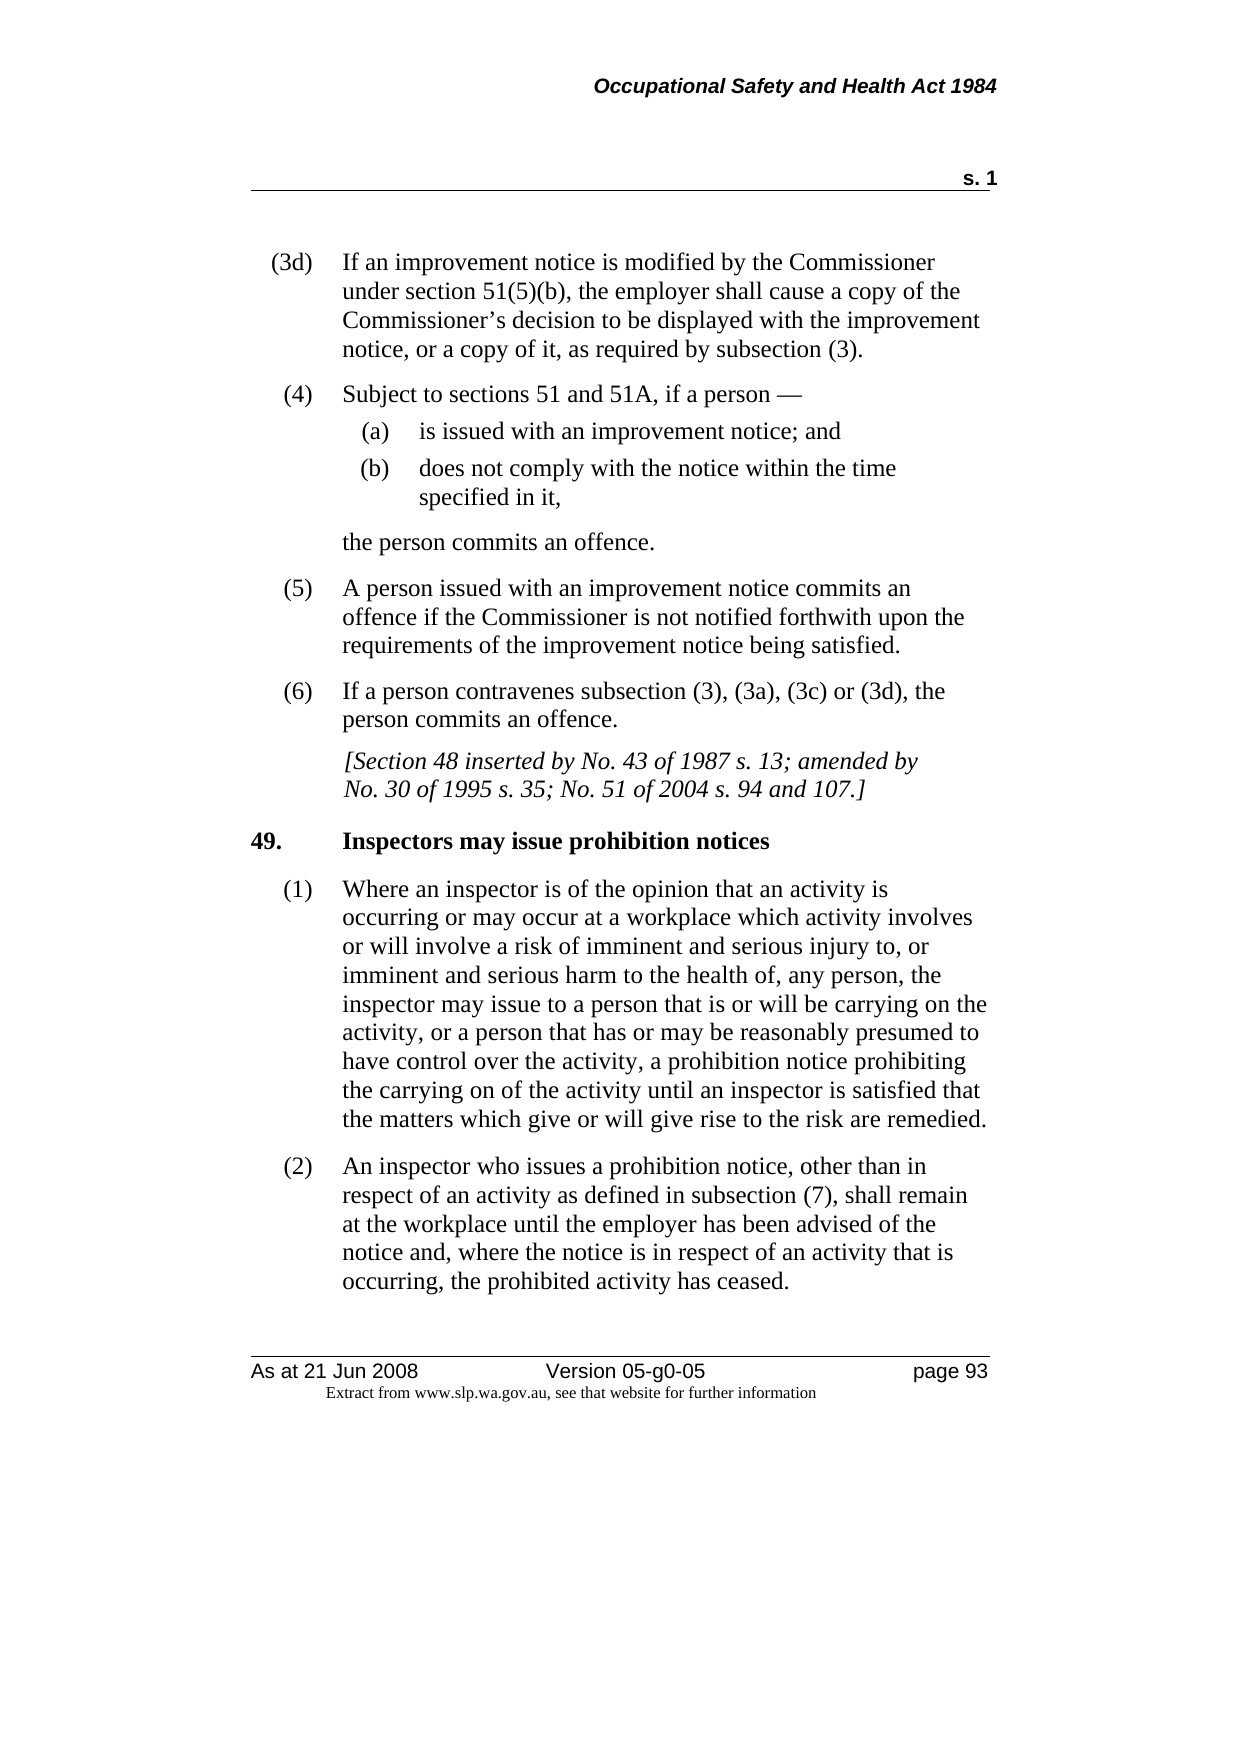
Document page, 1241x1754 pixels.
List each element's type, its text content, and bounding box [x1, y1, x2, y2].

text (1) Where an inspector is of the opinion that an activity is occurring or may occur at a workplace which activity involves or will involve a risk of imminent and serious injury to, or imminent and serious harm to the health of, any person, the inspector may issue to a person that is or will be carrying on the activity, or a person that has or may be reasonably presumed to have control over the activity, a prohibition notice prohibiting the carrying on of the activity until an inspector is satisfied that the matters which give or will give rise to the risk are remedied. [251, 874, 990, 1132]
text (3d) If an improvement notice is modified by the Commissioner under section 51(5)(b), the employer shall cause a copy of the Commissioner’s decision to be displayed with the improvement notice, or a copy of it, as required by subsection (3). [251, 247, 990, 362]
text (b) does not comply with the notice within the time specified in it, [251, 453, 990, 511]
subtitle 49. Inspectors may issue prohibition notices [251, 826, 990, 855]
text [Section 48 inserted by No. 43 of 1987 s. 13; amended by No. 30 of 1995 s. 35; No. 51 of 2004 s. 94 and 107.] [251, 746, 990, 803]
text the person commits an offence. [251, 527, 990, 556]
text (5) A person issued with an improvement notice commits an offence if the Commissioner is not notified forthwith upon the requirements of the improvement notice being satisfied. [251, 573, 990, 659]
text (2) An inspector who issues a prohibition notice, other than in respect of an activity as defined in subsection (7), shall remain at the workplace until the employer has been advised of the notice and, where the notice is in respect of an activity that is occurring, the prohibited activity has ceased. [251, 1151, 990, 1295]
text (6) If a person contravenes subsection (3), (3a), (3c) or (3d), the person commits an offence. [251, 676, 990, 733]
text (4) Subject to sections 51 and 51A, if a person — [251, 379, 990, 408]
text (a) is issued with an improvement notice; and [251, 416, 990, 445]
